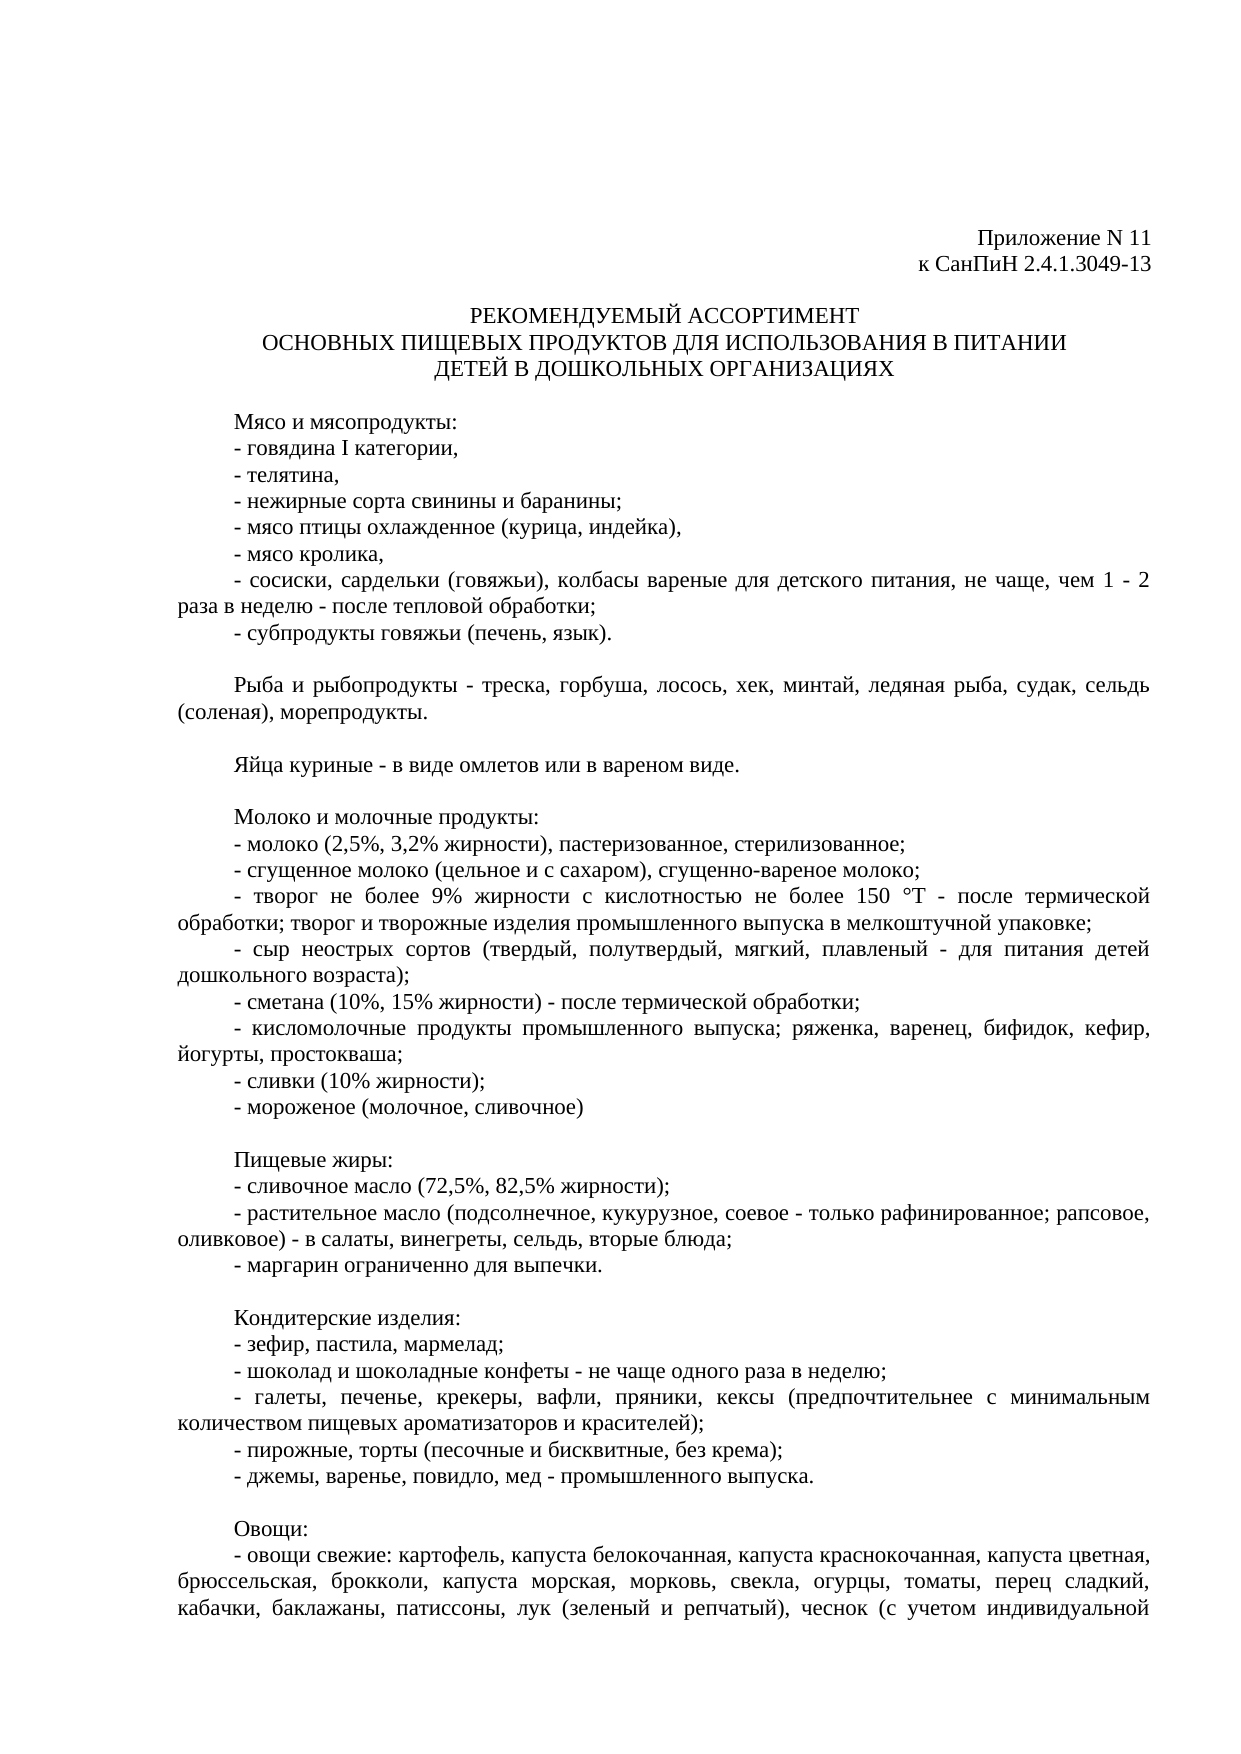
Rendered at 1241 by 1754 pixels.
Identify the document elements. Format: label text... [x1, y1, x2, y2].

text - молоко (2,5%, 3,2% жирности), пастеризованное, стерилизованное; [177, 830, 1152, 856]
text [177, 1541, 1152, 1620]
text - творог не более 9% жирности с кислотностью не более 150 °T - после термической обработки; творог и творожные изделия промышленного выпуска в мелкоштучной упаковке; [177, 882, 1152, 935]
text - мясо птицы охлажденное (курица, индейка), [177, 513, 1152, 540]
text - субпродукты говяжьи (печень, язык). [177, 619, 1152, 645]
text Приложение N 11 [177, 223, 1152, 250]
text - маргарин ограниченно для выпечки. [177, 1251, 1152, 1278]
text - телятина, [177, 461, 1152, 487]
text - мясо кролика, [177, 540, 1152, 566]
text - растительное масло (подсолнечное, кукурузное, соевое - только рафинированное; рапсовое, оливковое) - в салаты, винегреты, сельдь, вторые блюда; [177, 1199, 1152, 1251]
text - сметана (10%, 15% жирности) - после термической обработки; [177, 988, 1152, 1014]
text - галеты, печенье, крекеры, вафли, пряники, кексы (предпочтительнее с минимальным количеством пищевых ароматизаторов и красителей); [177, 1383, 1152, 1436]
text - сливочное масло (72,5%, 82,5% жирности); [177, 1172, 1152, 1199]
text Кондитерские изделия: [177, 1304, 1152, 1330]
text Овощи: [177, 1515, 1152, 1541]
text - мороженое (молочное, сливочное) [177, 1093, 1152, 1119]
text РЕКОМЕНДУЕМЫЙ АССОРТИМЕНТ [177, 303, 1152, 329]
text Яйца куриные - в виде омлетов или в вареном виде. [177, 751, 1152, 777]
text к СанПиН 2.4.1.3049-13 [177, 250, 1152, 276]
text - пирожные, торты (песочные и бисквитные, без крема); [177, 1436, 1152, 1462]
text Рыба и рыбопродукты - треска, горбуша, лосось, хек, минтай, ледяная рыба, судак, сельдь (соленая), морепродукты. [177, 672, 1152, 724]
text - кисломолочные продукты промышленного выпуска; ряженка, варенец, бифидок, кефир, йогурты, простокваша; [177, 1014, 1152, 1067]
text - шоколад и шоколадные конфеты - не чаще одного раза в неделю; [177, 1357, 1152, 1383]
text - джемы, варенье, повидло, мед - промышленного выпуска. [177, 1462, 1152, 1488]
text - нежирные сорта свинины и баранины; [177, 487, 1152, 513]
text - сгущенное молоко (цельное и с сахаром), сгущенно-вареное молоко; [177, 856, 1152, 882]
text Пищевые жиры: [177, 1146, 1152, 1172]
text - говядина I категории, [177, 434, 1152, 461]
text - зефир, пастила, мармелад; [177, 1330, 1152, 1357]
text Молоко и молочные продукты: [177, 803, 1152, 830]
text ОСНОВНЫХ ПИЩЕВЫХ ПРОДУКТОВ ДЛЯ ИСПОЛЬЗОВАНИЯ В ПИТАНИИ [177, 329, 1152, 355]
text ДЕТЕЙ В ДОШКОЛЬНЫХ ОРГАНИЗАЦИЯХ [177, 355, 1152, 382]
text - сыр неострых сортов (твердый, полутвердый, мягкий, плавленый - для питания детей дошкольного возраста); [177, 935, 1152, 988]
text - сосиски, сардельки (говяжьи), колбасы вареные для детского питания, не чаще, чем 1 - 2 раза в неделю - после тепловой обработки; [177, 566, 1152, 619]
text Мясо и мясопродукты: [177, 408, 1152, 434]
text - сливки (10% жирности); [177, 1067, 1152, 1093]
